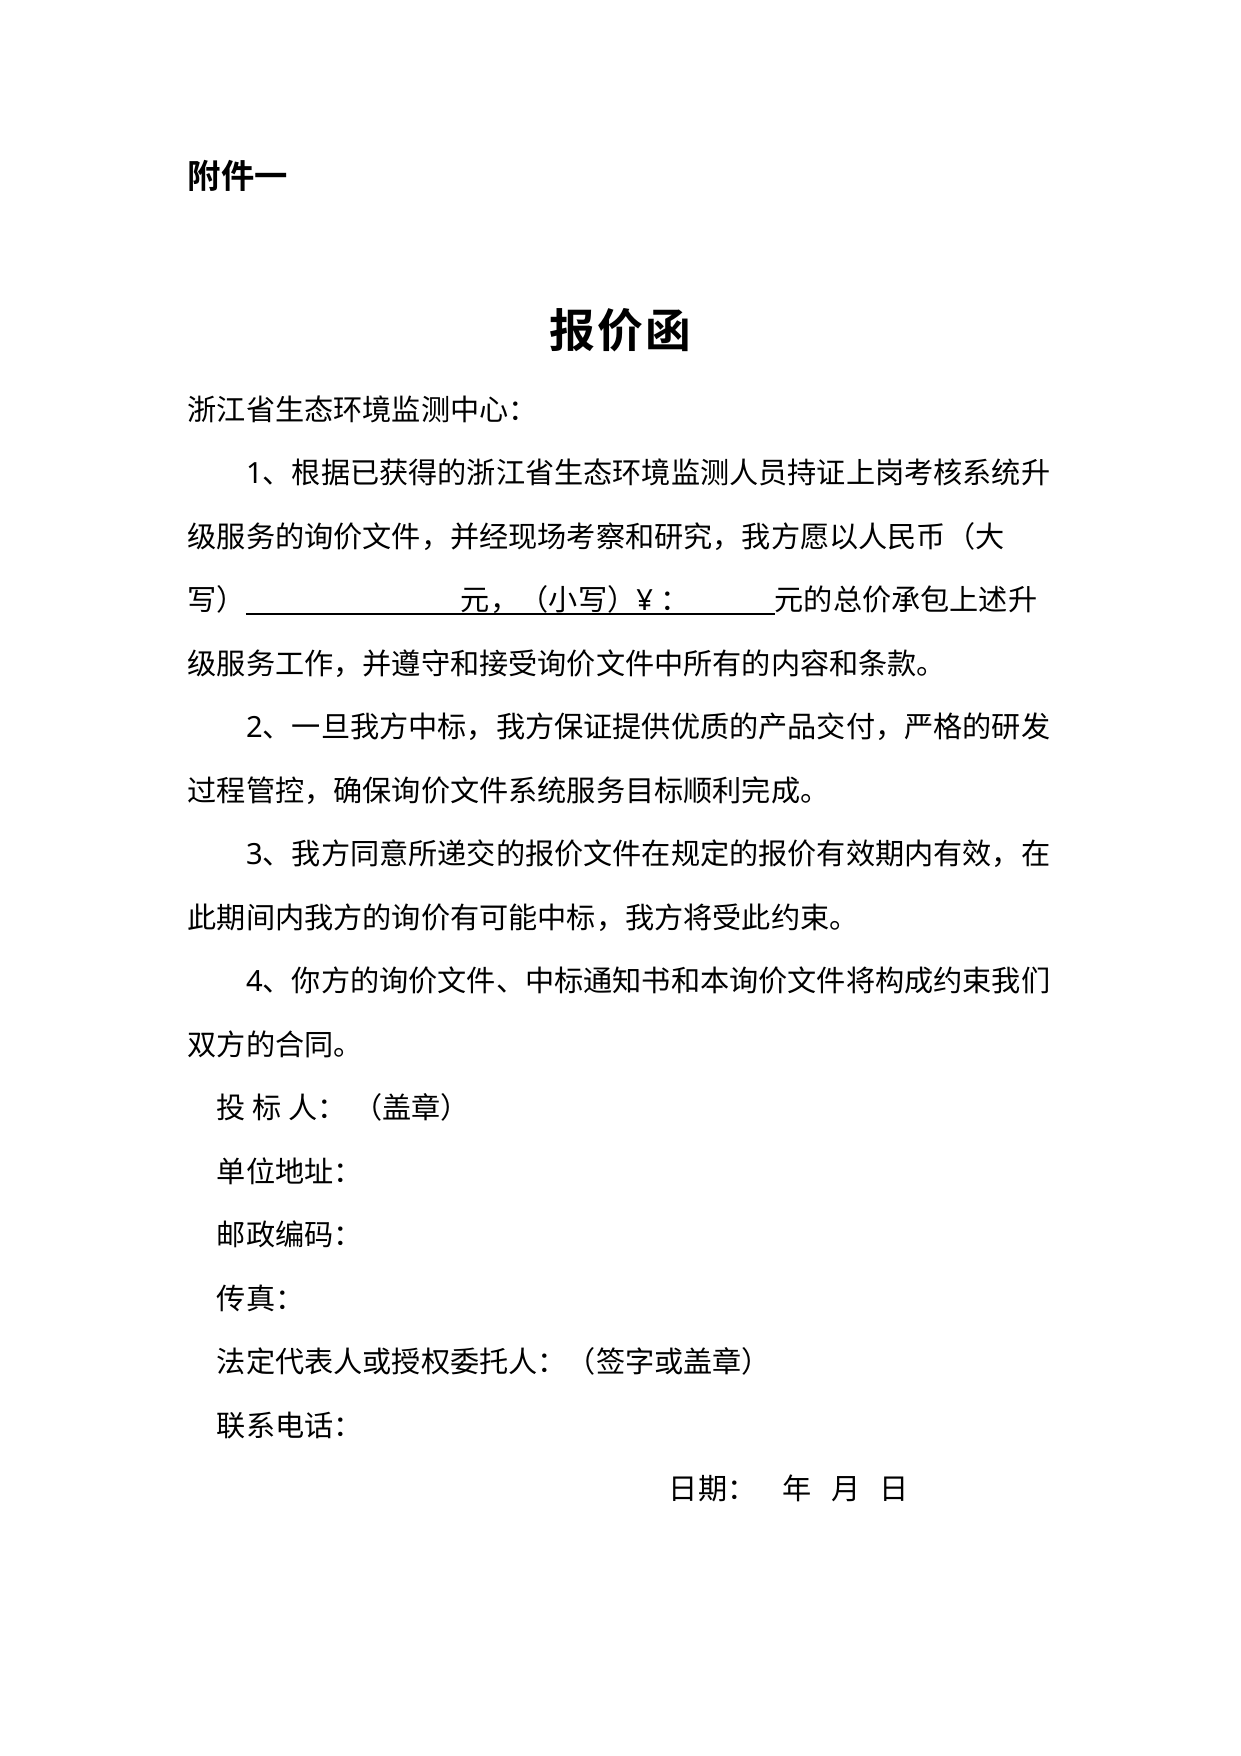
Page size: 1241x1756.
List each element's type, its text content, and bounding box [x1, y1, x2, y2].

text 传真： [187, 1275, 1053, 1317]
text 邮政编码： [187, 1212, 1053, 1254]
text 浙江省生态环境监测中心： [187, 387, 1053, 429]
text 附件一 [187, 150, 1053, 198]
text 1、根据已获得的浙江省生态环境监测人员持证上岗考核系统升级服务的询价文件，并经现场考察和研究，我方愿以人民币（大写） 元，（小写）¥ ： 元的总价承包上述升级服务工作，并遵守和接受询价文件中所有的内容和条款。 [187, 450, 1053, 683]
text 4、你方的询价文件、中标通知书和本询价文件将构成约束我们双方的合同。 [187, 958, 1053, 1064]
text 报价函 [187, 295, 1053, 361]
text 日期： 年 月 日 [187, 1466, 1053, 1508]
text 联系电话： [187, 1402, 1053, 1444]
text 单位地址： [187, 1148, 1053, 1191]
text 法定代表人或授权委托人：（签字或盖章） [187, 1339, 1053, 1381]
text 3、我方同意所递交的报价文件在规定的报价有效期内有效，在此期间内我方的询价有可能中标，我方将受此约束。 [187, 831, 1053, 937]
text 2、一旦我方中标，我方保证提供优质的产品交付，严格的研发过程管控，确保询价文件系统服务目标顺利完成。 [187, 704, 1053, 810]
text 投 标 人： （盖章） [187, 1085, 1053, 1127]
